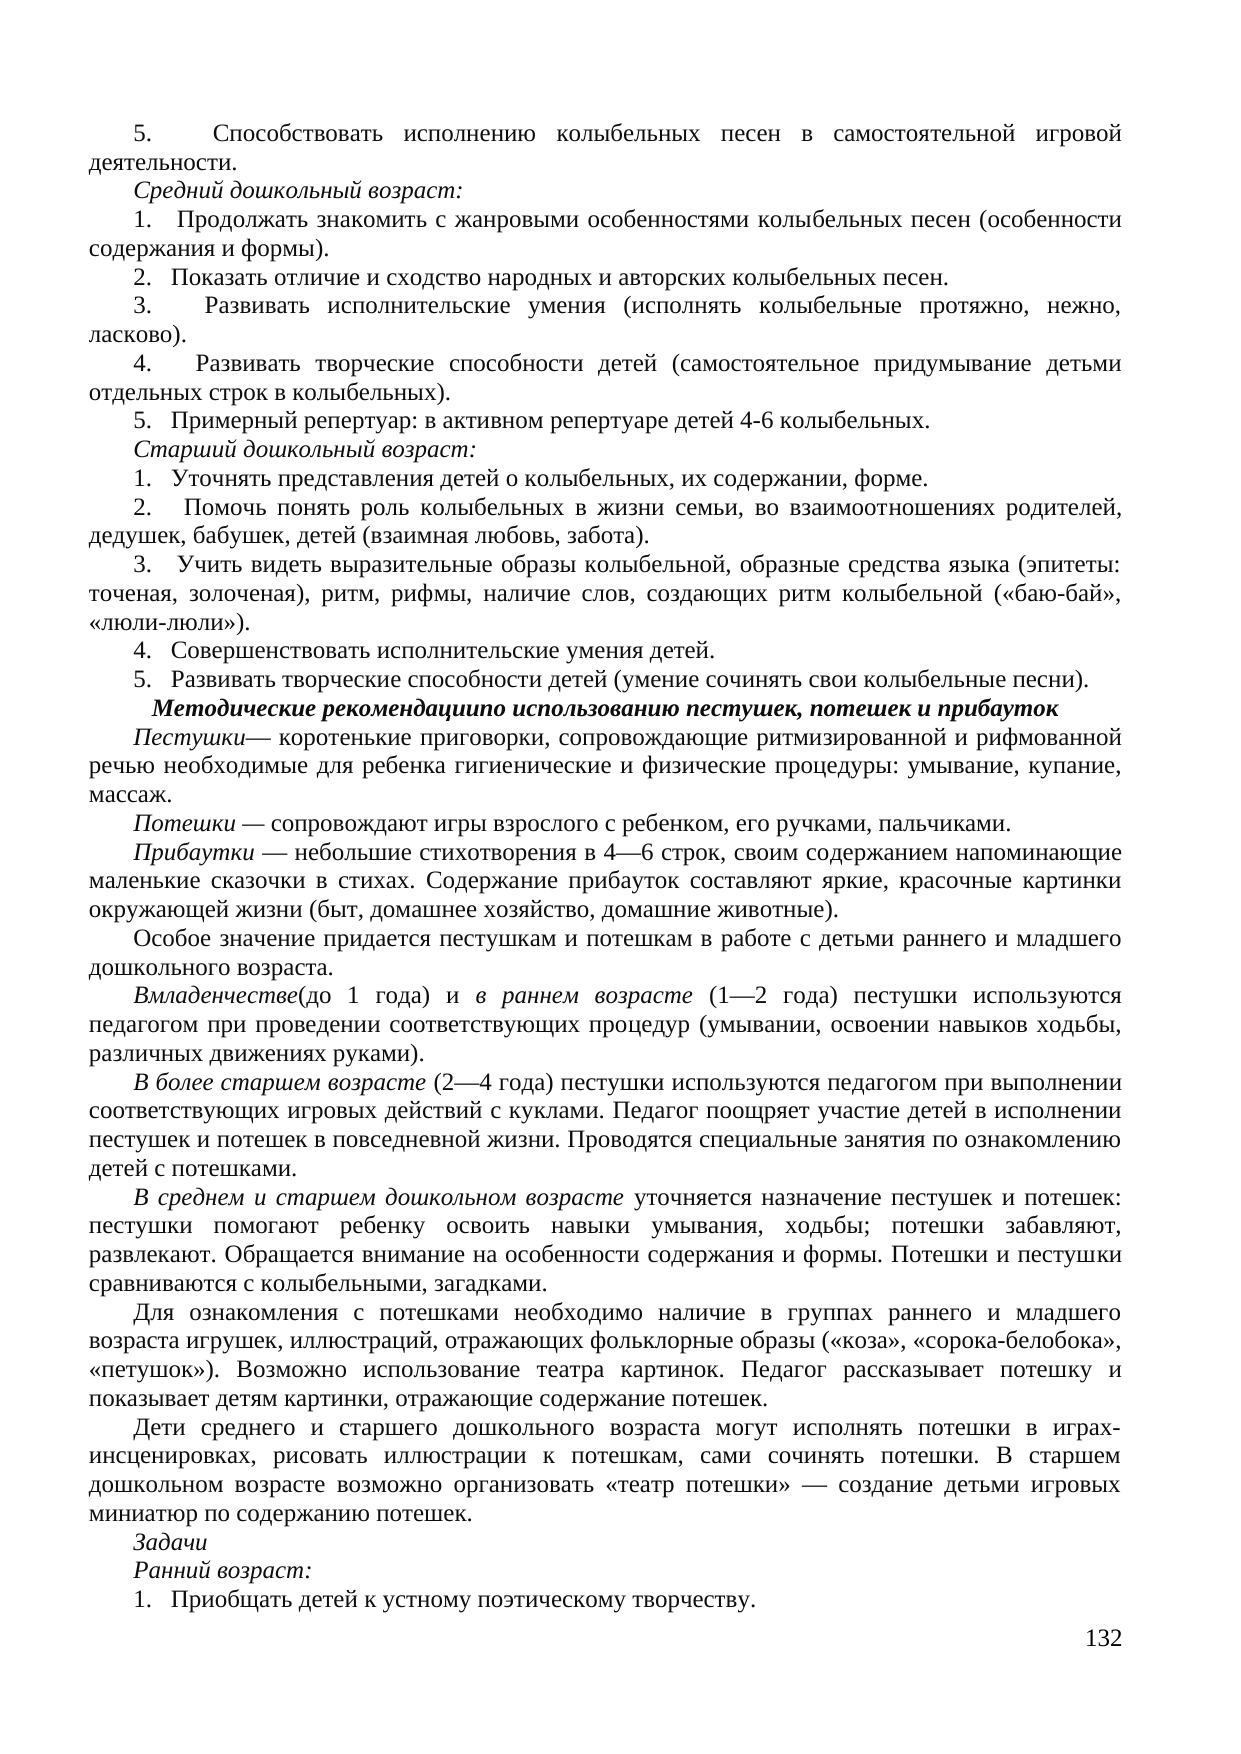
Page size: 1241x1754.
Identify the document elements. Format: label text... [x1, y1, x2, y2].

text 2. Показать отличие и сходство народных и авторских колыбельных песен. [89, 262, 1122, 291]
text 1. Продолжать знакомить с жанровыми особенностями колыбельных песен (особенности содержания и формы). [89, 204, 1122, 262]
text Прибаутки — небольшие стихотворения в 4—6 строк, своим содержанием напоминающие маленькие сказочки в стихах. Содержание прибауток составляют яркие, красочные картинки окружающей жизни (быт, домашнее хозяйство, домашние животные). [89, 837, 1122, 923]
text В среднем и старшем дошкольном возрасте уточняется назначение пестушек и потешек: пестушки помогают ребенку освоить навыки умывания, ходьбы; потешки забавляют, развлекают. Обращается внимание на особенности содержания и формы. Потешки и пестушки сравниваются с колыбельными, загадками. [89, 1182, 1122, 1297]
text 5. Примерный репертуар: в активном репертуаре детей 4-6 колыбельных. [89, 406, 1122, 434]
text 5. Развивать творческие способности детей (умение сочинять свои колыбельные песни). [89, 664, 1122, 693]
text Особое значение придается пестушкам и потешкам в работе с детьми раннего и младшего дошкольного возраста. [89, 923, 1122, 981]
text 3. Развивать исполнительские умения (исполнять колыбельные протяжно, нежно, ласково). [89, 291, 1122, 348]
text В более старшем возрасте (2—4 года) пестушки используются педагогом при выполнении соответствующих игровых действий с куклами. Педагог поощряет участие детей в исполнении пестушек и потешек в повседневной жизни. Проводятся специальные занятия по ознакомлению детей с потешками. [89, 1067, 1122, 1182]
text Потешки — сопровождают игры взрослого с ребенком, его ручками, пальчиками. [89, 808, 1122, 837]
text 2. Помочь понять роль колыбельных в жизни семьи, во взаимоотношениях родителей, дедушек, бабушек, детей (взаимная любовь, забота). [89, 492, 1122, 549]
text 5. Способствовать исполнению колыбельных песен в самостоятельной игровой деятельности. [89, 118, 1122, 176]
text Вмладенчестве(до 1 года) и в раннем возрасте (1—2 года) пестушки используются педагогом при проведении соответствующих процедур (умывании, освоении навыков ходьбы, различных движениях руками). [89, 981, 1122, 1067]
text 4. Совершенствовать исполнительские умения детей. [89, 636, 1122, 664]
text Ранний возраст: [89, 1556, 1122, 1584]
text Пестушки— коротенькие приговорки, сопровождающие ритмизированной и рифмованной речью необходимые для ребенка гигиенические и физические процедуры: умывание, купание, массаж. [89, 722, 1122, 808]
text 4. Развивать творческие способности детей (самостоятельное придумывание детьми отдельных строк в колыбельных). [89, 348, 1122, 406]
text 3. Учить видеть выразительные образы колыбельной, образные средства языка (эпитеты: точеная, золоченая), ритм, рифмы, наличие слов, создающих ритм колыбельной («баю-бай», «люли-люли»). [89, 549, 1122, 636]
text Задачи [89, 1527, 1122, 1556]
text 1. Приобщать детей к устному поэтическому творчеству. [89, 1584, 1122, 1613]
text Для ознакомления с потешками необходимо наличие в группах раннего и младшего возраста игрушек, иллюстраций, отражающих фольклорные образы («коза», «сорока-белобока», «петушок»). Возможно использование театра картинок. Педагог рассказывает потешку и показывает детям картинки, отражающие содержание потешек. [89, 1297, 1122, 1412]
text Методические рекомендациипо использованию пестушек, потешек и прибауток [89, 693, 1122, 722]
text Средний дошкольный возраст: [89, 176, 1122, 204]
text Дети среднего и старшего дошкольного возраста могут исполнять потешки в играх-инсценировках, рисовать иллюстрации к потешкам, сами сочинять потешки. В старшем дошкольном возрасте возможно организовать «театр потешки» — создание детьми игровых миниатюр по содержанию потешек. [89, 1412, 1122, 1527]
text 1. Уточнять представления детей о колыбельных, их содержании, форме. [89, 463, 1122, 492]
text Старший дошкольный возраст: [89, 434, 1122, 463]
